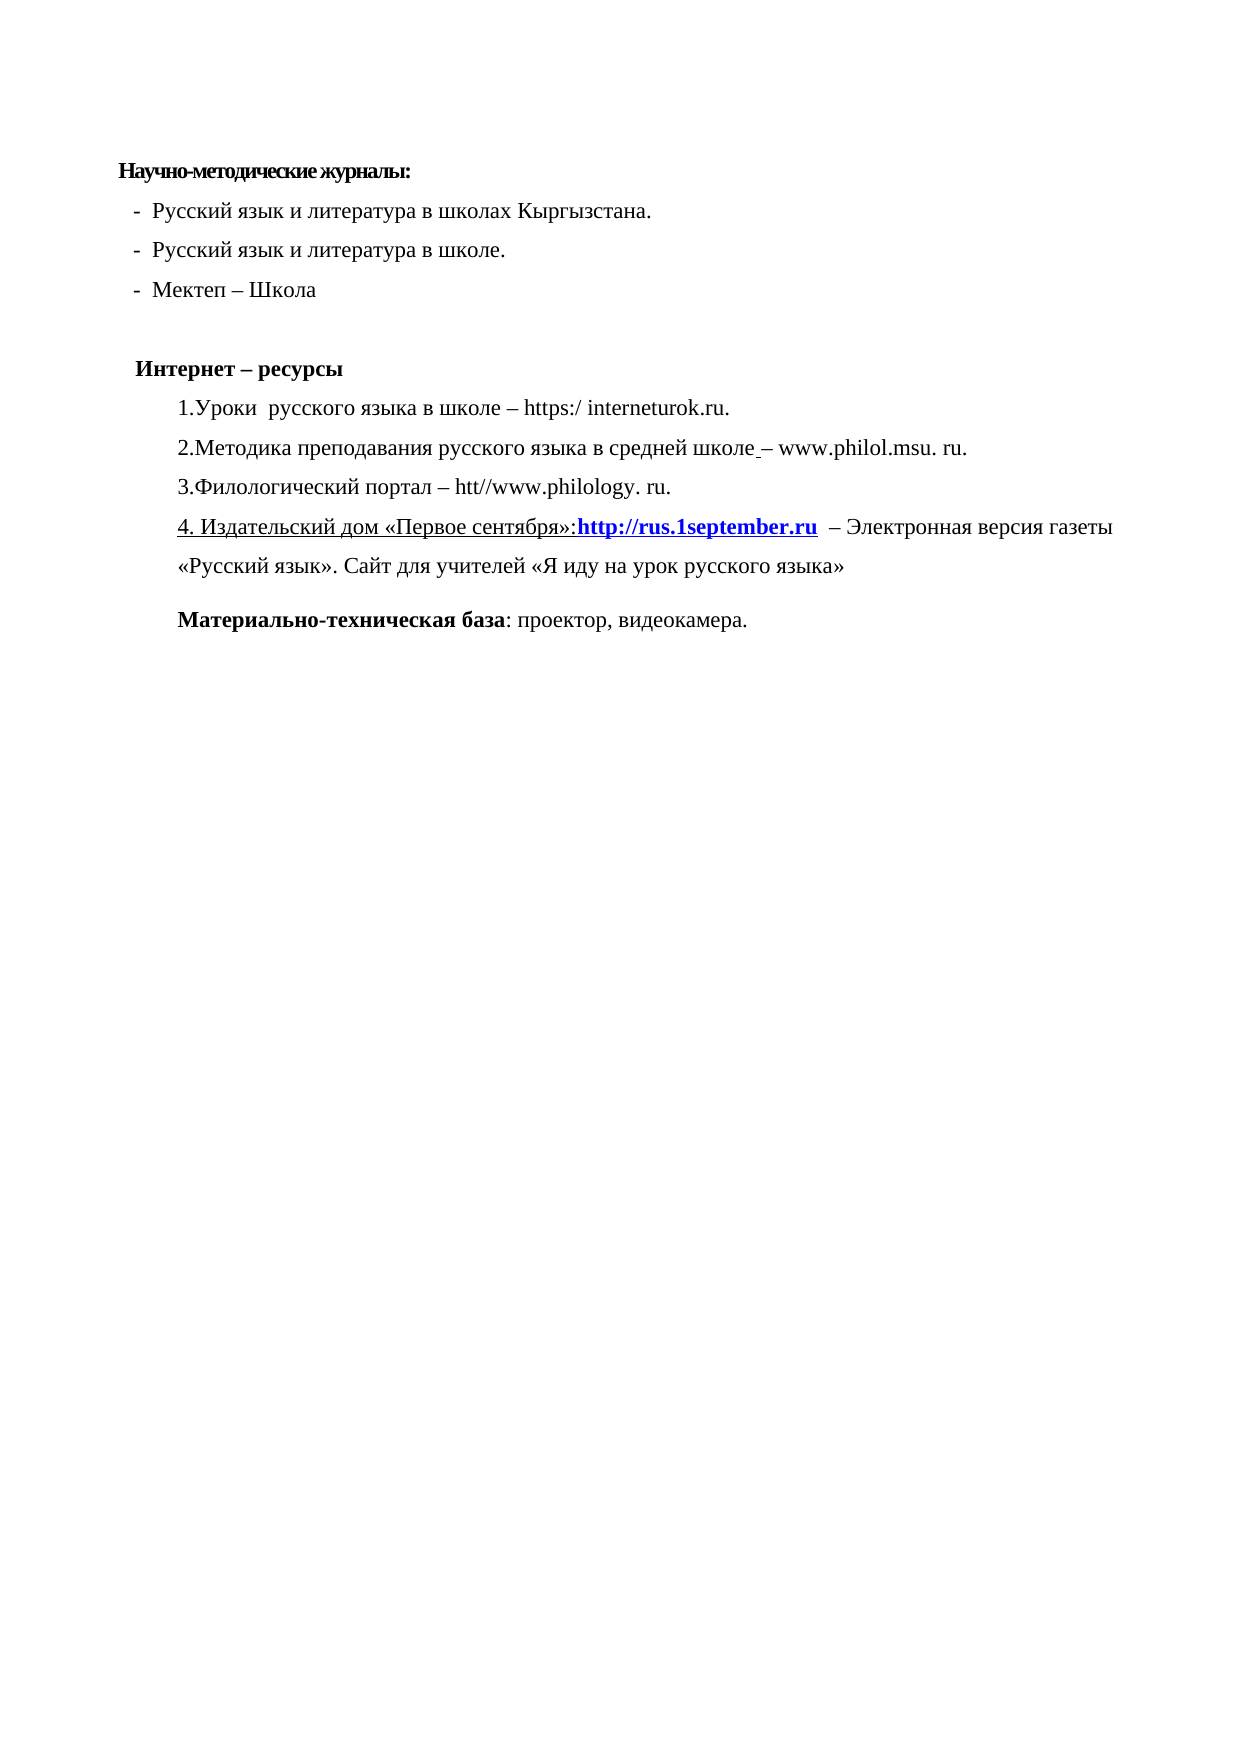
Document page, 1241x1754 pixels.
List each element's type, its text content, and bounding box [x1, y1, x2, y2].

text 3.Филологический портал – htt//www.philology. ru. [177, 473, 1152, 500]
text 2.Методика преподавания русского языка в средней школе – www.philol.msu. ru. [177, 434, 1152, 460]
text Интернет – ресурсы [118, 355, 1152, 381]
text - Русский язык и литература в школах Кыргызстана. [133, 197, 1063, 223]
text 1.Уроки русского языка в школе – https:/ interneturok.ru. [177, 394, 1152, 421]
text Материально-техническая база: проектор, видеокамера. [177, 606, 1152, 632]
text - Русский язык и литература в школе. [133, 237, 1063, 263]
text 4. Издательский дом «Первое сентября»:http://rus.1september.ru – Электронная версия газеты «Русский язык». Сайт для учителей «Я иду на урок русского языка» [177, 513, 1152, 579]
text Научно-методические журналы: [118, 158, 1152, 184]
text - Мектеп – Школа [133, 276, 1063, 302]
